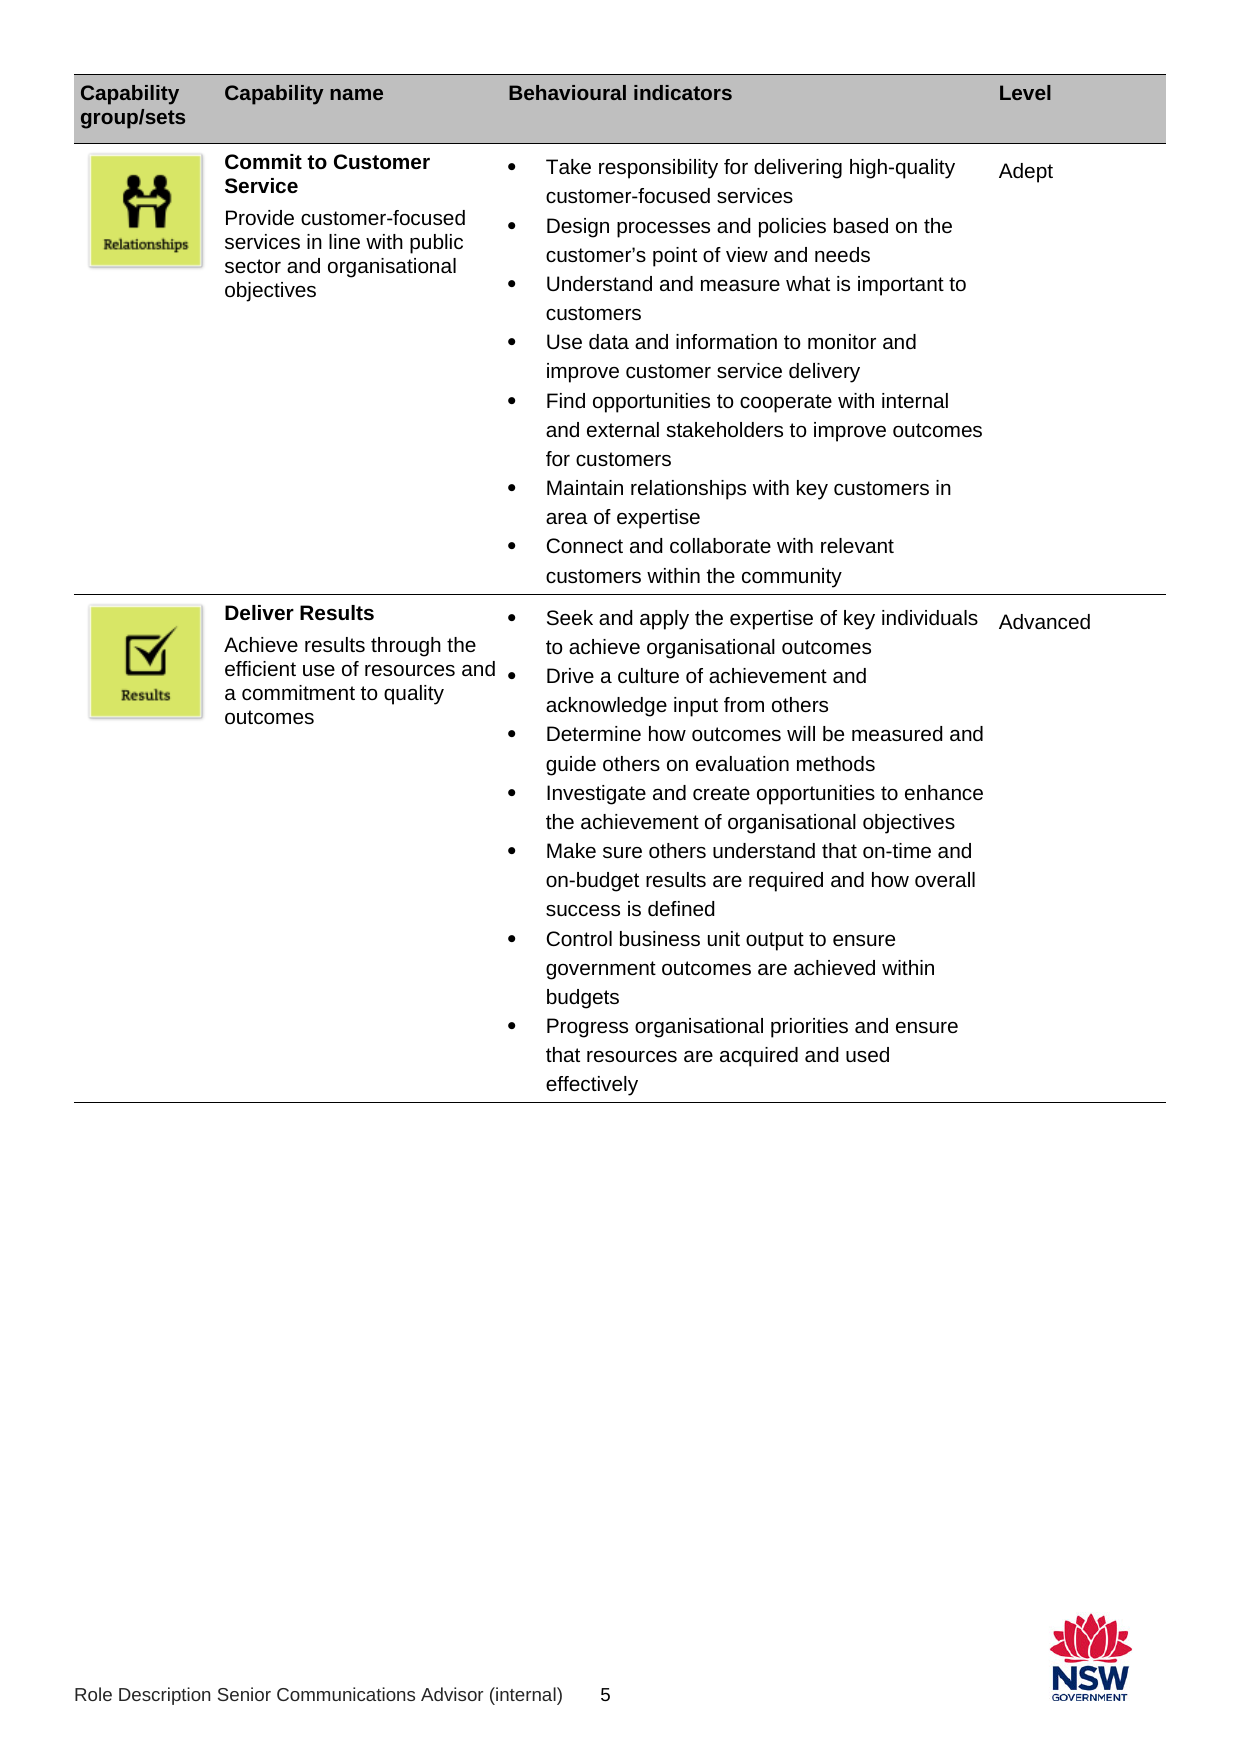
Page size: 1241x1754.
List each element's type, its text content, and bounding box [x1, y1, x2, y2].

table_cell [74, 144, 218, 593]
table_header Level [993, 75, 1166, 143]
table_cell Commit to Customer Service Provide customer-focused services in line with public sector and organisational objectives [218, 144, 502, 593]
table_header Behavioural indicators [502, 75, 993, 143]
picture [84, 150, 208, 273]
picture [1048, 1612, 1133, 1701]
table_cell Advanced [993, 595, 1166, 1102]
table_header Capability group/sets [74, 75, 218, 143]
table_cell Deliver Results Achieve results through the efficient use of resources and a commitment to quality outcomes [218, 595, 502, 1102]
table_cell [74, 595, 218, 1102]
table_header Capability name [218, 75, 502, 143]
table_cell Seek and apply the expertise of key individuals to achieve organisational outcomes Drive a culture of achievement and acknowledge input from others Determine how outcomes will be measured and guide others on evaluation methods Investigate and create opportunities to enhance the achievement of organisational objectives Make sure others understand that on-time and on-budget results are required and how overall success is defined Control business unit output to ensure government outcomes are achieved within budgets Progress organisational priorities and ensure that resources are acquired and used effectively [502, 595, 993, 1102]
picture [84, 600, 208, 724]
table_cell Take responsibility for delivering high-quality customer-focused services Design processes and policies based on the customer’s point of view and needs Understand and measure what is important to customers Use data and information to monitor and improve customer service delivery Find opportunities to cooperate with internal and external stakeholders to improve outcomes for customers Maintain relationships with key customers in area of expertise Connect and collaborate with relevant customers within the community [502, 144, 993, 593]
table_cell Adept [993, 144, 1166, 593]
